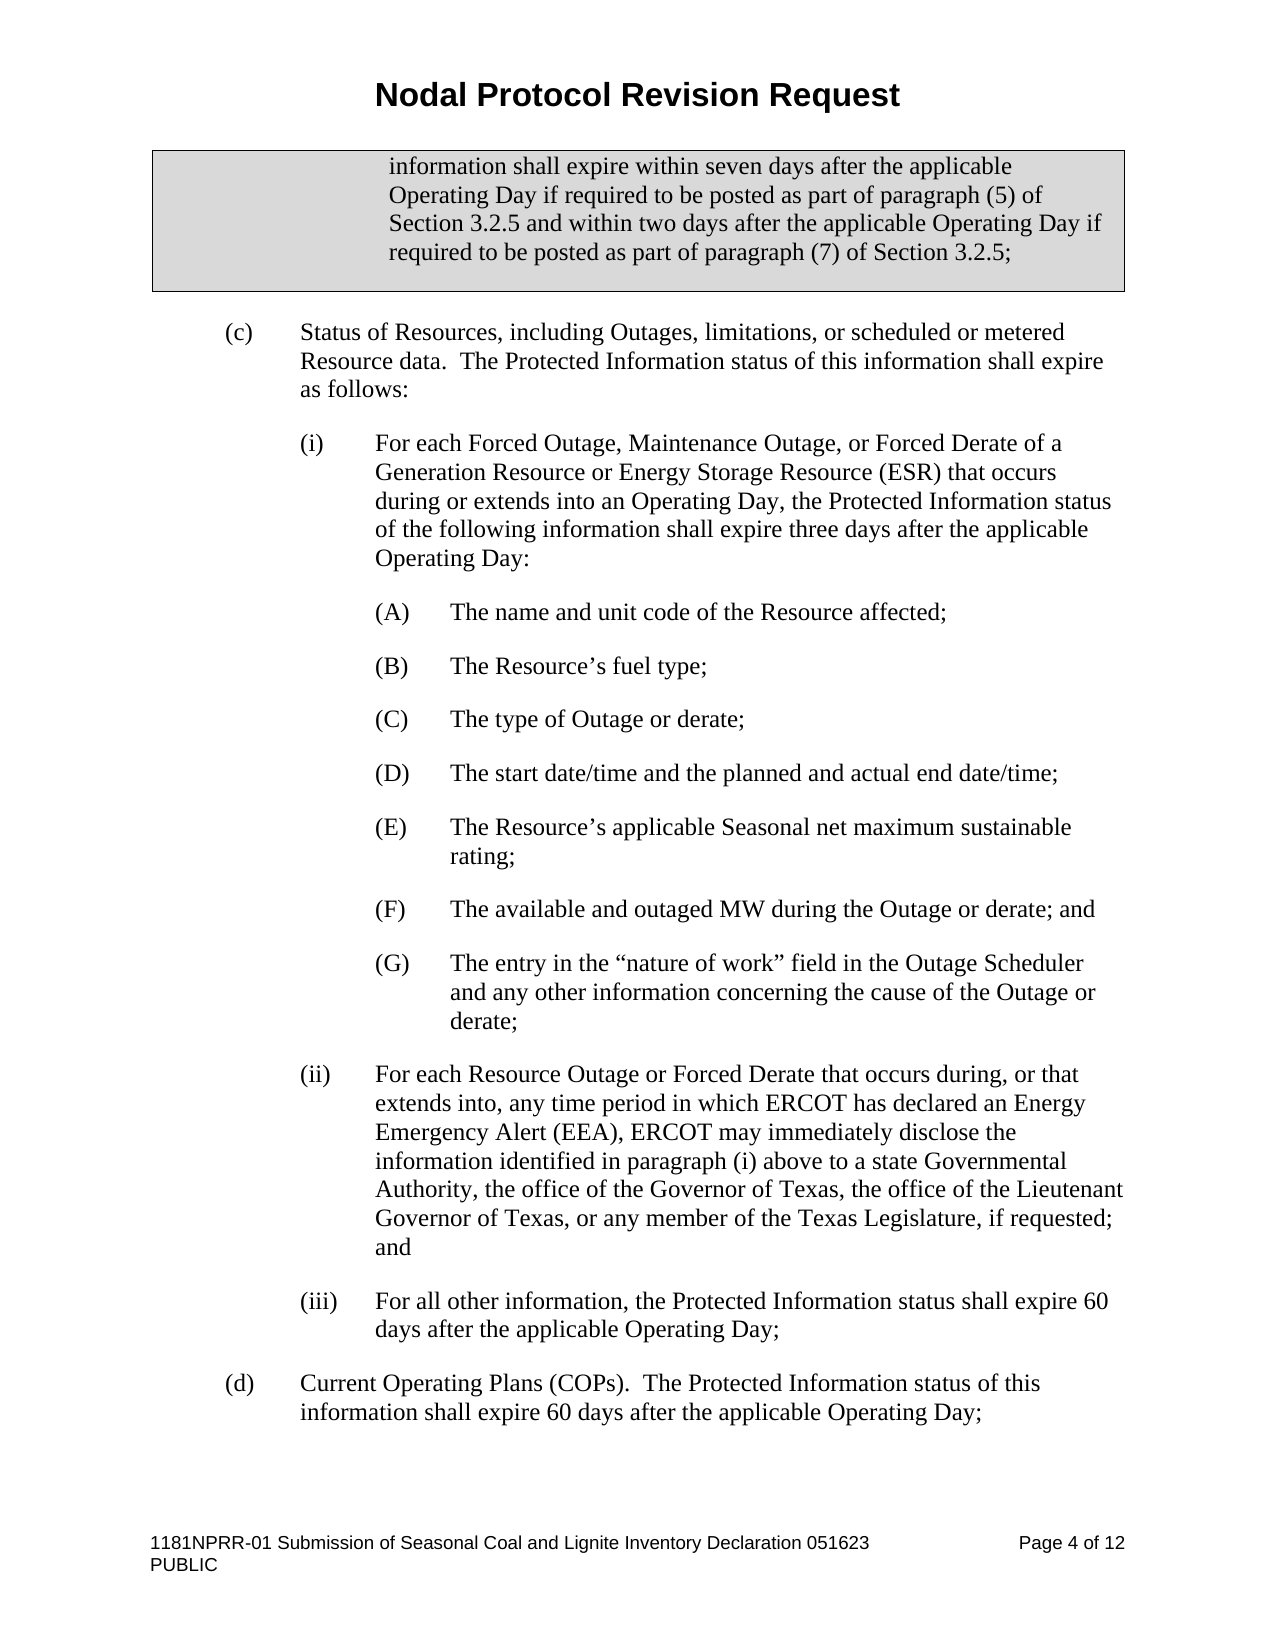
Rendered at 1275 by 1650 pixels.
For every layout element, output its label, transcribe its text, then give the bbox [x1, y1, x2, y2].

text (E) The Resource’s applicable Seasonal net maximum sustainable rating; [375, 812, 1125, 869]
text (D) The start date/time and the planned and actual end date/time; [375, 758, 1125, 787]
text (C) The type of Outage or derate; [375, 704, 1125, 733]
text (F) The available and outaged MW during the Outage or derate; and [375, 894, 1125, 923]
text (B) The Resource’s fuel type; [375, 651, 1125, 679]
text (iii) For all other information, the Protected Information status shall expire 60 days after the applicable Operating Day; [300, 1286, 1125, 1343]
text (c) Status of Resources, including Outages, limitations, or scheduled or metered Resource data. The Protected Information status of this information shall expire as follows: [225, 317, 1125, 403]
text (G) The entry in the “nature of work” field in the Outage Scheduler and any other information concerning the cause of the Outage or derate; [375, 948, 1125, 1034]
text (i) For each Forced Outage, Maintenance Outage, or Forced Derate of a Generation Resource or Energy Storage Resource (ESR) that occurs during or extends into an Operating Day, the Protected Information status of the following information shall expire three days after the applicable Operating Day: [300, 428, 1125, 572]
text (ii) For each Resource Outage or Forced Derate that occurs during, or that extends into, any time period in which ERCOT has declared an Energy Emergency Alert (EEA), ERCOT may immediately disclose the information identified in paragraph (i) above to a state Governmental Authority, the office of the Governor of Texas, the office of the Lieutenant Governor of Texas, or any member of the Texas Legislature, if requested; and [300, 1059, 1125, 1261]
text (A) The name and unit code of the Resource affected; [375, 597, 1125, 626]
list (d) Current Operating Plans (COPs). The Protected Information status of this information shall expire 60 days after the applicable Operating Day; [225, 1368, 1125, 1426]
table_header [153, 151, 1124, 291]
